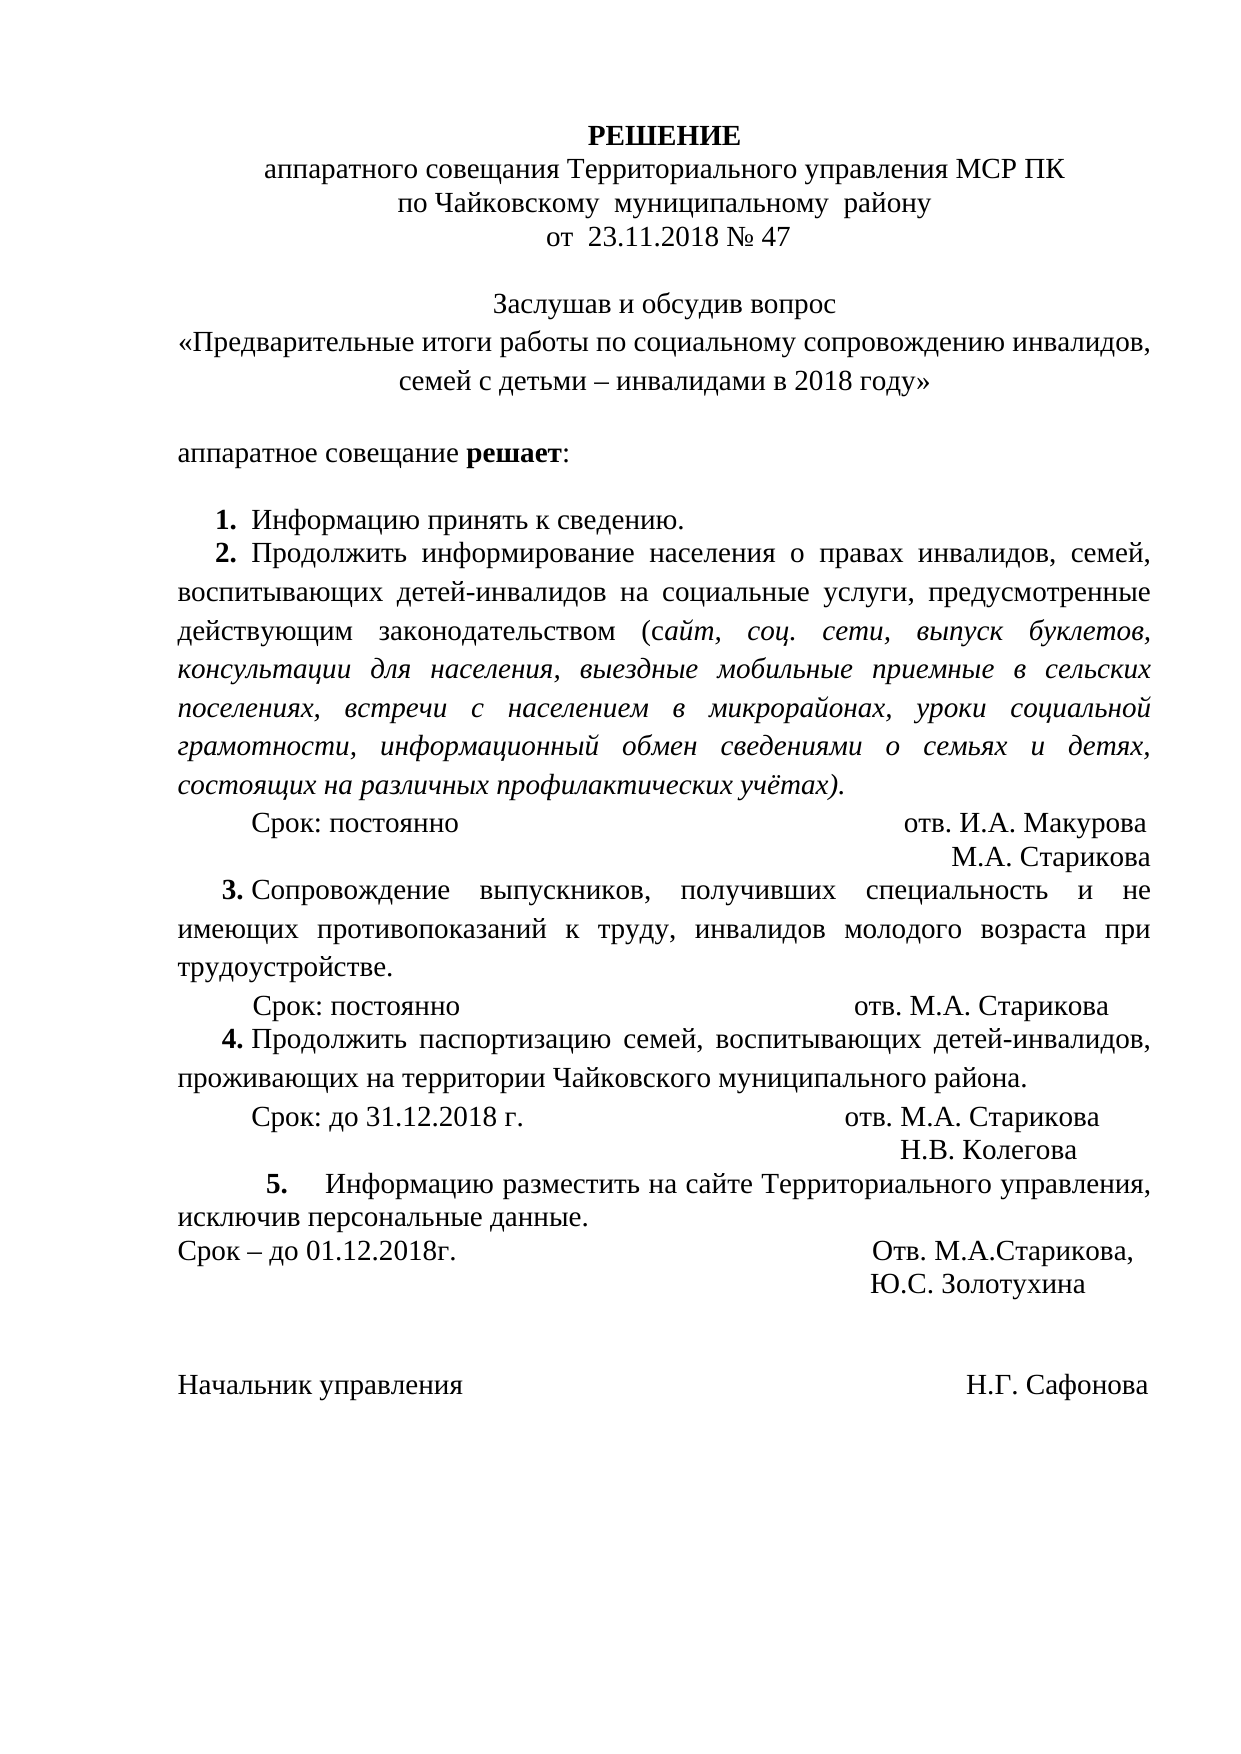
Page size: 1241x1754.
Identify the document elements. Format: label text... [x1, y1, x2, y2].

text «Предварительные итоги работы по социальному сопровождению инвалидов, семей с детьми – инвалидами в 2018 году» [177, 324, 1152, 396]
text аппаратного совещания Территориального управления МСР ПК [177, 152, 1152, 185]
list Срок: постоянно отв. М.А. Старикова [252, 988, 1152, 1022]
text Начальник управления Н.Г. Сафонова [177, 1367, 1152, 1401]
list Н.В. Колегова [251, 1132, 1152, 1166]
list Сопровождение выпускников, получивших специальность и не имеющих противопоказаний к труду, инвалидов молодого возраста при трудоустройстве. [177, 872, 1152, 983]
list Срок: постоянно отв. И.А. Макурова [251, 805, 1152, 839]
list М.А. Старикова [251, 839, 1152, 872]
text Ю.С. Золотухина [177, 1266, 1152, 1300]
text РЕШЕНИЕ [177, 118, 1152, 152]
text от 23.11.2018 № 47 [177, 219, 1152, 252]
list Продолжить информирование населения о правах инвалидов, семей, воспитывающих детей-инвалидов на социальные услуги, предусмотренные действующим законодательством (сайт, соц. сети, выпуск буклетов, консультации для населения, выездные мобильные приемные в сельских поселениях, встречи с населением в микрорайонах, уроки социальной грамотности, информационный обмен сведениями о семьях и детях, состоящих на различных профилактических учётах). [177, 536, 1152, 800]
text по Чайковскому муниципальному району [177, 185, 1152, 219]
list Срок: до 31.12.2018 г. отв. М.А. Старикова [251, 1099, 1152, 1132]
text Срок – до 01.12.2018г. Отв. М.А.Старикова, [177, 1233, 1152, 1266]
list Информацию разместить на сайте Территориального управления, исключив персональные данные. [177, 1166, 1152, 1233]
list Продолжить паспортизацию семей, воспитывающих детей-инвалидов, проживающих на территории Чайковского муниципального района. [177, 1022, 1152, 1094]
list Информацию принять к сведению. [177, 502, 1152, 536]
text Заслушав и обсудив вопрос [177, 286, 1152, 319]
text аппаратное совещание решает: [177, 435, 1152, 468]
